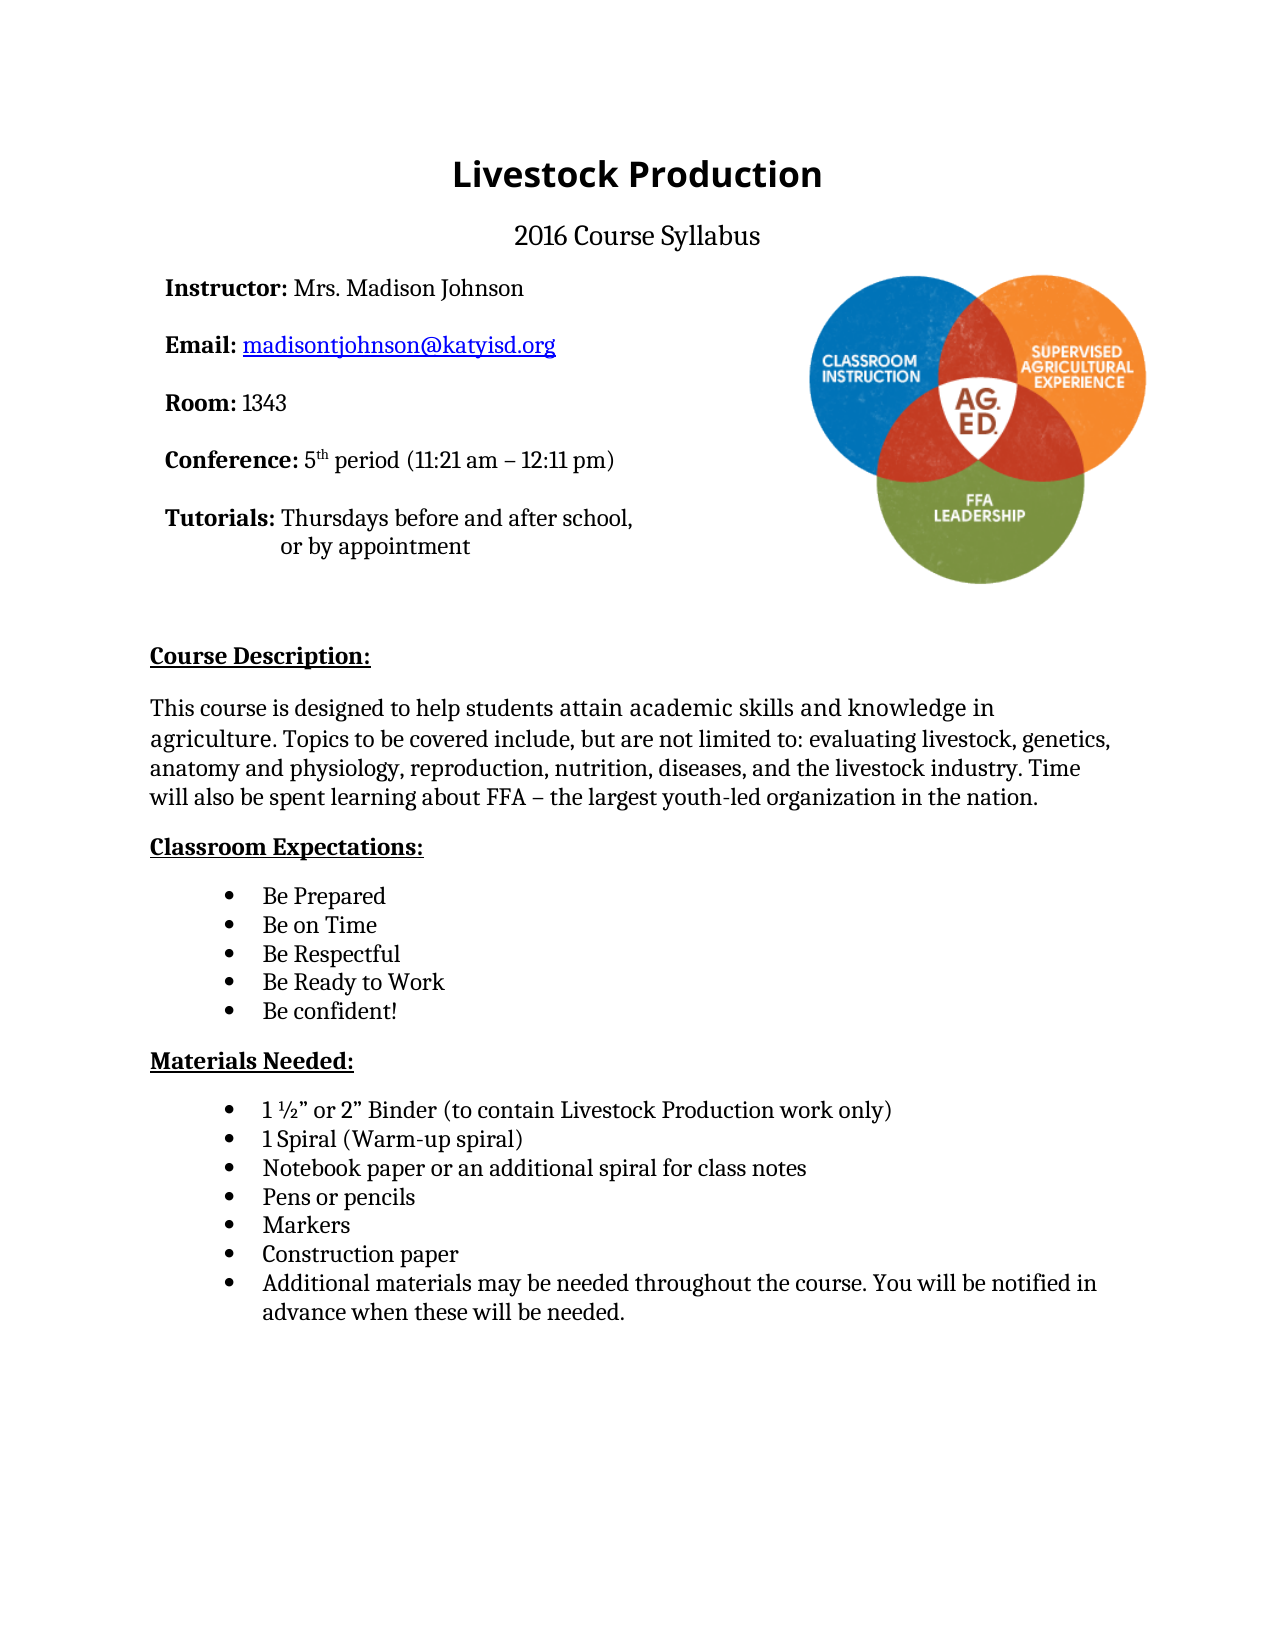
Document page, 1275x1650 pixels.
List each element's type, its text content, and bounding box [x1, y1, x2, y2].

table_header Instructor: Mrs. Madison Johnson [154, 274, 777, 331]
list Be Respectful [225, 939, 1125, 968]
list Additional materials may be needed throughout the course. You will be notified in advance when these will be needed. [225, 1269, 1125, 1326]
list Markers [225, 1211, 1125, 1240]
list 1 Spiral (Warm-up spiral) [225, 1125, 1125, 1154]
list 1 ½” or 2” Binder (to contain Livestock Production work only) [225, 1096, 1125, 1125]
table_cell Conference: 5th period (11:21 am – 12:11 pm) [154, 417, 777, 475]
text 2016 Course Syllabus [150, 219, 1125, 253]
text Course Description: [150, 642, 1125, 671]
list Be on Time [225, 911, 1125, 939]
list Be Ready to Work [225, 968, 1125, 997]
picture [796, 260, 1158, 594]
text Livestock Production [150, 150, 1125, 198]
text Classroom Expectations: [150, 832, 1125, 861]
text Materials Needed: [150, 1047, 1125, 1075]
table_cell Room: 1343 [154, 360, 777, 417]
table_cell Tutorials: Thursdays before and after school, or by appointment [154, 475, 777, 561]
text This course is designed to help students attain academic skills and knowledge in agriculture. Topics to be covered include, but are not limited to: evaluating livestock, genetics, anatomy and physiology, reproduction, nutrition, diseases, and the livestock industry. Time will also be spent learning about FFA – the largest youth-led organization in the nation. [150, 692, 1125, 812]
list Notebook paper or an additional spiral for class notes [225, 1154, 1125, 1182]
list Construction paper [225, 1240, 1125, 1269]
list Be confident! [225, 997, 1125, 1026]
list Pens or pencils [225, 1182, 1125, 1211]
table_cell Email: madisontjohnson@katyisd.org [154, 331, 777, 360]
list Be Prepared [225, 882, 1125, 911]
